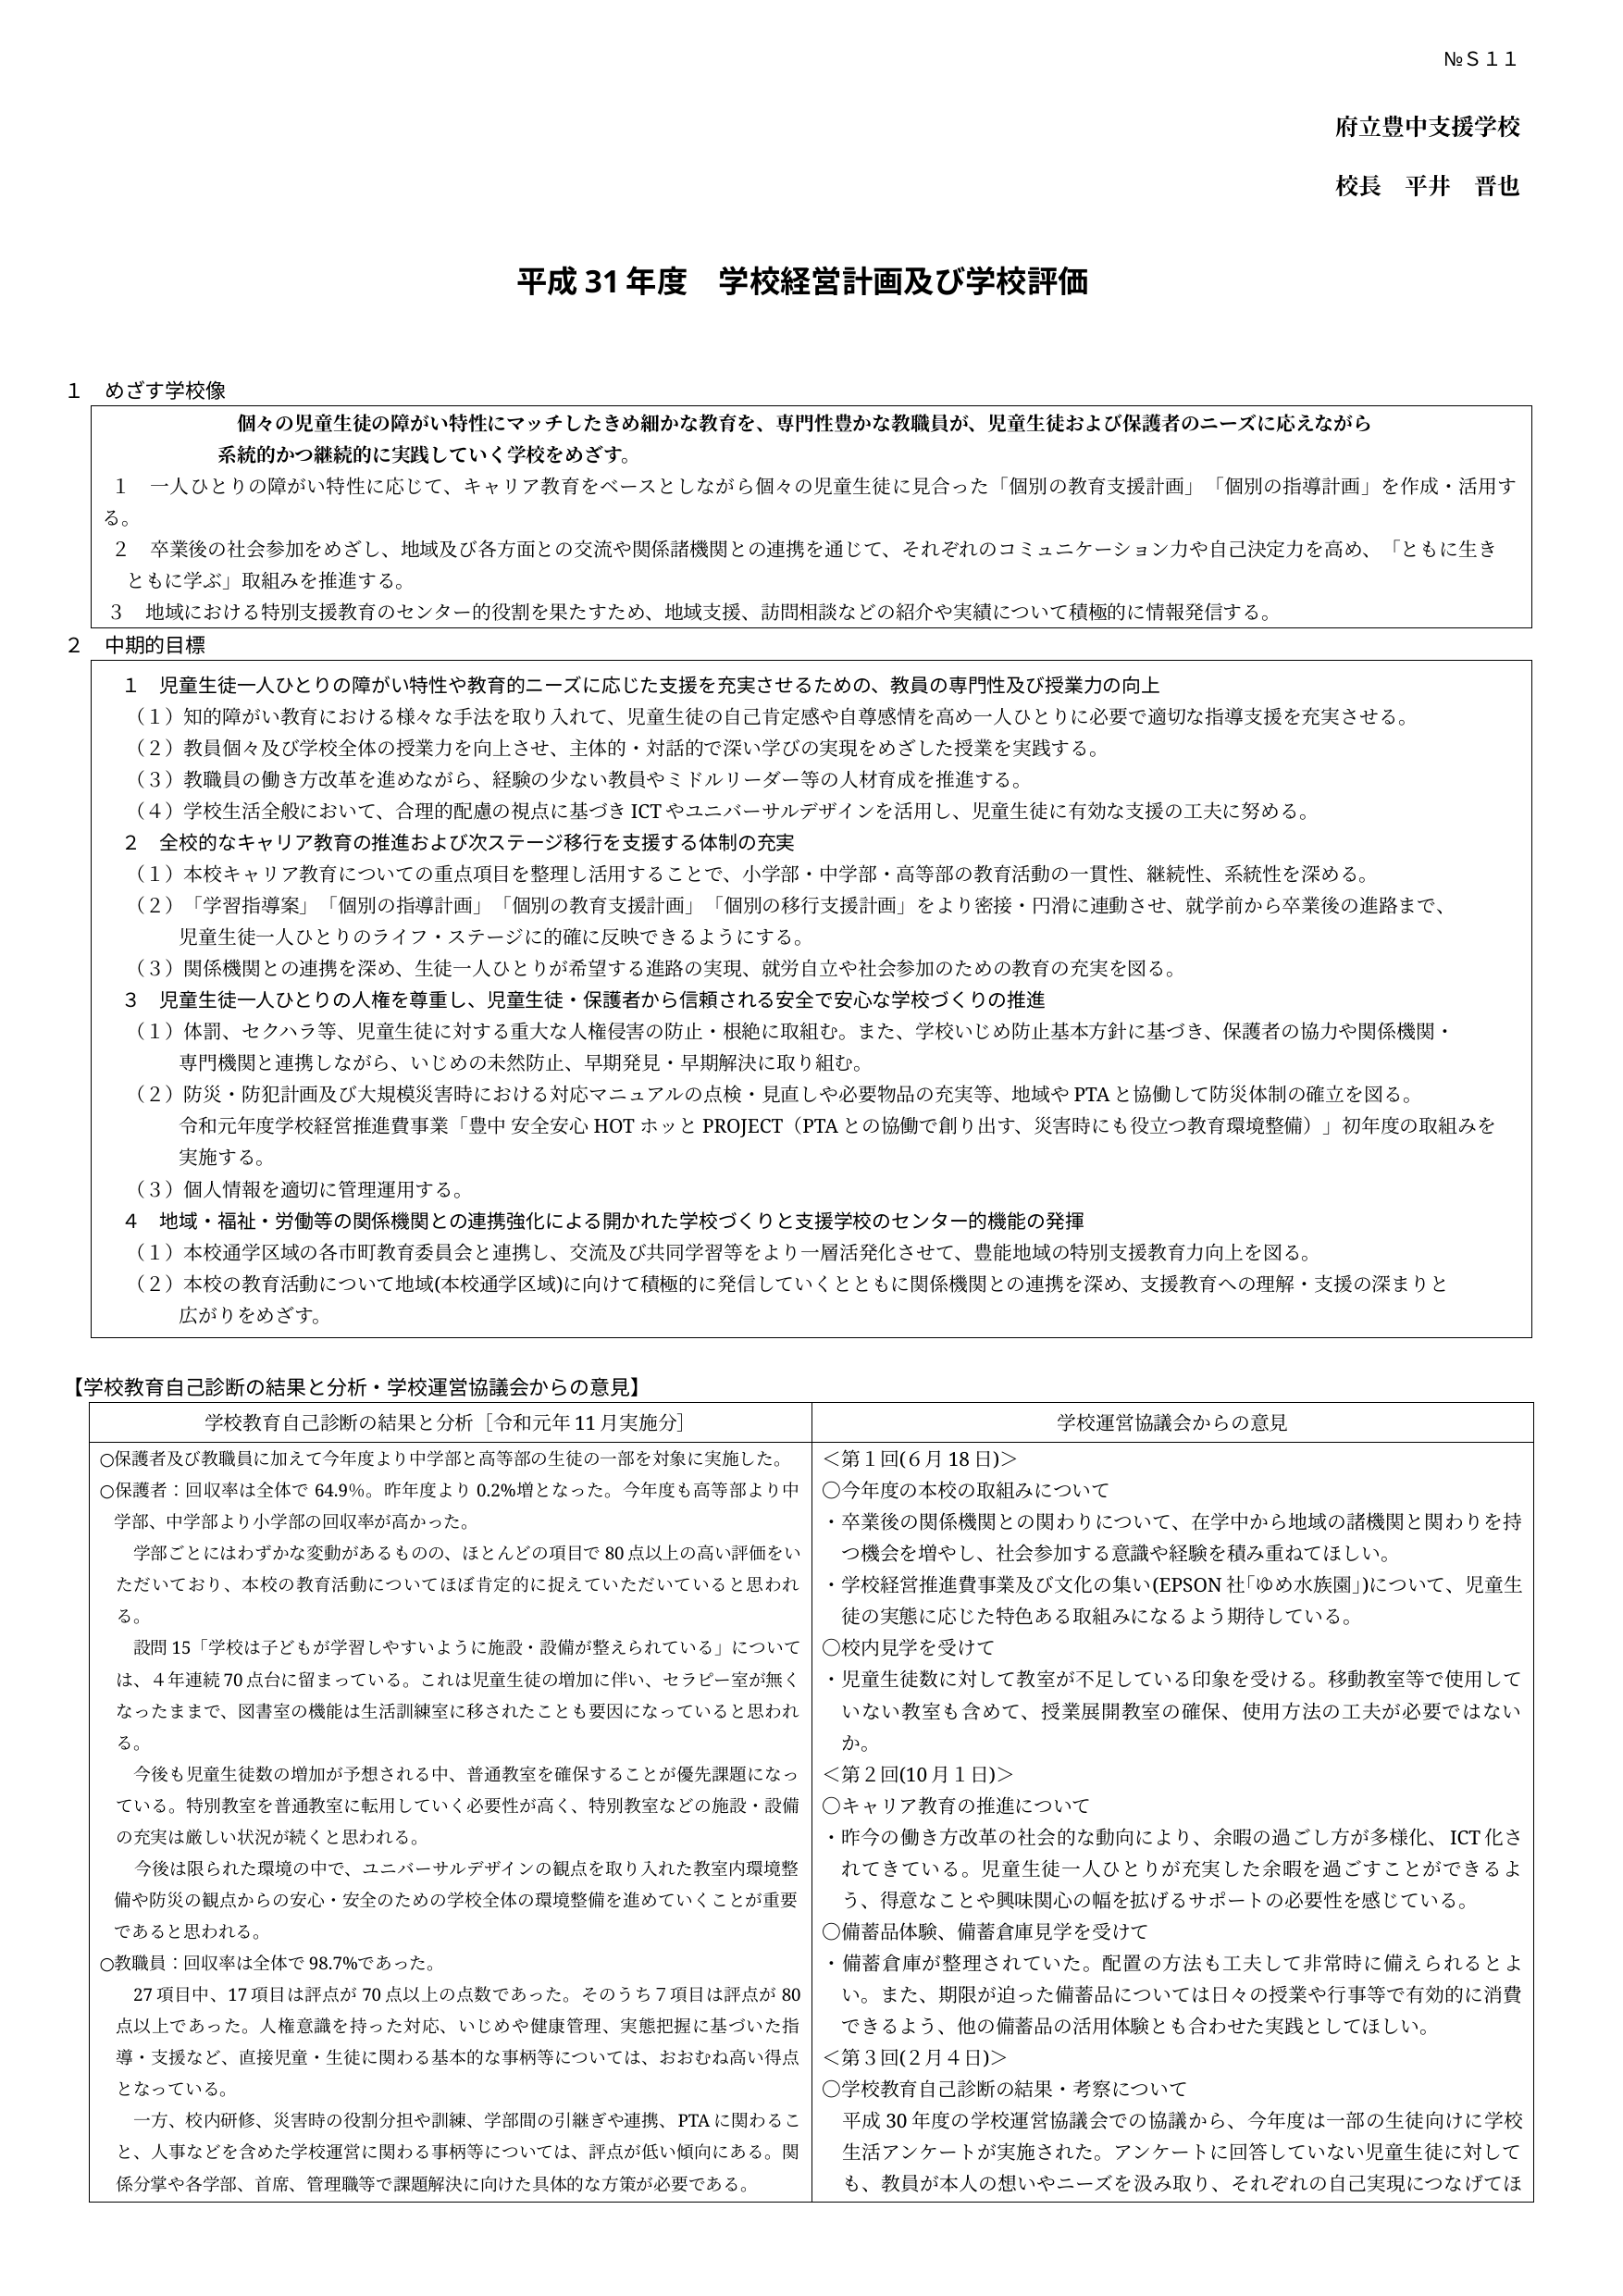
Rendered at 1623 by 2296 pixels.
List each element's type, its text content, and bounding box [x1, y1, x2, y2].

table_header 個々の児童生徒の障がい特性にマッチしたきめ細かな教育を、専門性豊かな教職員が、児童生徒および保護者のニーズに応えながら 系統的かつ継続的に実践していく学校をめざす。 １ 一人ひとりの障がい特性に応じて、キャリア教育をベースとしながら個々の児童生徒に見合った「個別の教育支援計画」「個別の指導計画」を作成・活用する。 ２ 卒業後の社会参加をめざし、地域及び各方面との交流や関係諸機関との連携を通じて、それぞれのコミュニケーション力や自己決定力を高め、「ともに生き ともに学ぶ」取組みを推進する。 ３ 地域における特別支援教育のセンター的役割を果たすため、地域支援、訪問相談などの紹介や実績について積極的に情報発信する。 [92, 406, 1531, 627]
text 【学校教育自己診断の結果と分析・学校運営協議会からの意見】 [13, 1371, 1541, 1401]
table_header 学校教育自己診断の結果と分析［令和元年11月実施分］ [90, 1403, 812, 1441]
table_header 学校運営協議会からの意見 [812, 1403, 1533, 1441]
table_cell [812, 1443, 1533, 2202]
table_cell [90, 1443, 812, 2202]
text 校長 平井 晋也 [82, 154, 1520, 217]
text １ めざす学校像 [64, 374, 1541, 405]
text ２ 中期的目標 [64, 628, 1541, 660]
text 平成31年度 学校経営計画及び学校評価 [64, 248, 1541, 311]
table_header １ 児童生徒一人ひとりの障がい特性や教育的ニーズに応じた支援を充実させるための、教員の専門性及び授業力の向上 （１）知的障がい教育における様々な手法を取り入れて、児童生徒の自己肯定感や自尊感情を高め一人ひとりに必要で適切な指導支援を充実させる。 （２）教員個々及び学校全体の授業力を向上させ、主体的・対話的で深い学びの実現をめざした授業を実践する。 （３）教職員の働き方改革を進めながら、経験の少ない教員やミドルリーダー等の人材育成を推進する。 （４）学校生活全般において、合理的配慮の視点に基づきICTやユニバーサルデザインを活用し、児童生徒に有効な支援の工夫に努める。 ２ 全校的なキャリア教育の推進および次ステージ移行を支援する体制の充実 （１）本校キャリア教育についての重点項目を整理し活用することで、小学部・中学部・高等部の教育活動の一貫性、継続性、系統性を深める。 （２）「学習指導案」「個別の指導計画」「個別の教育支援計画」「個別の移行支援計画」をより密接・円滑に連動させ、就学前から卒業後の進路まで、 児童生徒一人ひとりのライフ・ステージに的確に反映できるようにする。 （３）関係機関との連携を深め、生徒一人ひとりが希望する進路の実現、就労自立や社会参加のための教育の充実を図る。 ３ 児童生徒一人ひとりの人権を尊重し、児童生徒・保護者から信頼される安全で安心な学校づくりの推進 （１）体罰、セクハラ等、児童生徒に対する重大な人権侵害の防止・根絶に取組む。また、学校いじめ防止基本方針に基づき、保護者の協力や関係機関・ 専門機関と連携しながら、いじめの未然防止、早期発見・早期解決に取り組む。 （２）防災・防犯計画及び大規模災害時における対応マニュアルの点検・見直しや必要物品の充実等、地域やPTAと協働して防災体制の確立を図る。 令和元年度学校経営推進費事業「豊中 安全安心 HOT ホッと PROJECT（PTAとの協働で創り出す、災害時にも役立つ教育環境整備）」初年度の取組みを 実施する。 （３）個人情報を適切に管理運用する。 ４ 地域・福祉・労働等の関係機関との連携強化による開かれた学校づくりと支援学校のセンター的機能の発揮 （１）本校通学区域の各市町教育委員会と連携し、交流及び共同学習等をより一層活発化させて、豊能地域の特別支援教育力向上を図る。 （２）本校の教育活動について地域(本校通学区域)に向けて積極的に発信していくとともに関係機関との連携を深め、支援教育への理解・支援の深まりと 広がりをめざす。 [92, 661, 1531, 1337]
